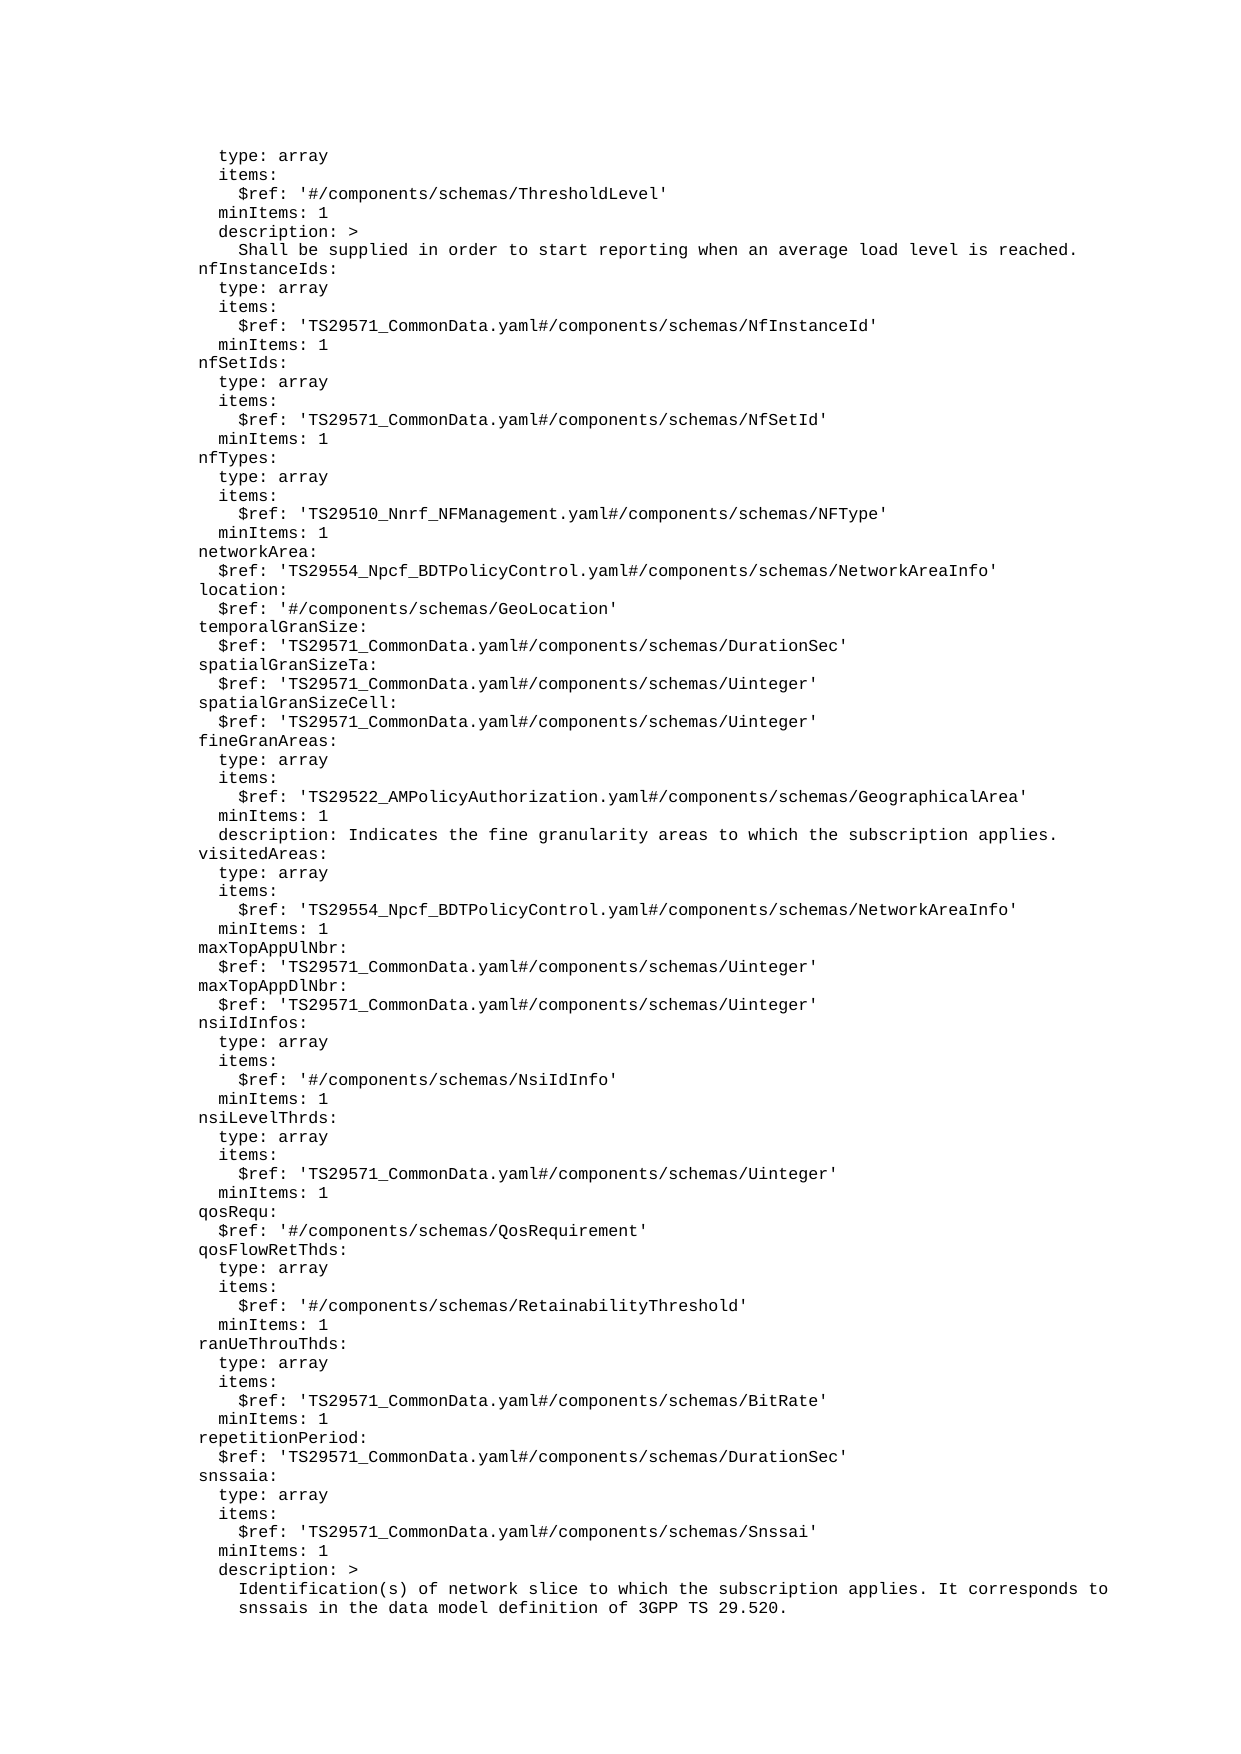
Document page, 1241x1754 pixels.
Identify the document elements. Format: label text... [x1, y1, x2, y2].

text qosRequ: [118, 1203, 1122, 1222]
text type: array [118, 1354, 1122, 1373]
text $ref: 'TS29522_AMPolicyAuthorization.yaml#/components/schemas/GeographicalArea' [118, 789, 1122, 808]
text type: array [118, 280, 1122, 298]
text minItems: 1 [118, 1411, 1122, 1430]
text items: [118, 1147, 1122, 1166]
text Identification(s) of network slice to which the subscription applies. It corresponds to [118, 1581, 1122, 1599]
text nfSetIds: [118, 355, 1122, 374]
text $ref: 'TS29571_CommonData.yaml#/components/schemas/Uinteger' [118, 713, 1122, 732]
text minItems: 1 [118, 808, 1122, 826]
text $ref: '#/components/schemas/GeoLocation' [118, 600, 1122, 619]
text description: > [118, 1562, 1122, 1581]
text items: [118, 1279, 1122, 1298]
text minItems: 1 [118, 336, 1122, 355]
text qosFlowRetThds: [118, 1241, 1122, 1260]
text minItems: 1 [118, 1543, 1122, 1562]
text type: array [118, 148, 1122, 167]
text repetitionPeriod: [118, 1430, 1122, 1449]
text $ref: 'TS29510_Nnrf_NFManagement.yaml#/components/schemas/NFType' [118, 506, 1122, 525]
text ranUeThrouThds: [118, 1336, 1122, 1354]
text $ref: 'TS29571_CommonData.yaml#/components/schemas/DurationSec' [118, 638, 1122, 657]
text $ref: 'TS29571_CommonData.yaml#/components/schemas/Uinteger' [118, 996, 1122, 1015]
text nsiLevelThrds: [118, 1109, 1122, 1128]
text $ref: 'TS29571_CommonData.yaml#/components/schemas/NfInstanceId' [118, 317, 1122, 336]
text $ref: 'TS29571_CommonData.yaml#/components/schemas/NfSetId' [118, 412, 1122, 431]
text spatialGranSizeTa: [118, 657, 1122, 676]
text items: [118, 1505, 1122, 1524]
text temporalGranSize: [118, 619, 1122, 638]
text snssais in the data model definition of 3GPP TS 29.520. [118, 1599, 1122, 1618]
text items: [118, 487, 1122, 506]
text type: array [118, 374, 1122, 393]
text nfInstanceIds: [118, 261, 1122, 280]
text description: Indicates the fine granularity areas to which the subscription applies. [118, 826, 1122, 845]
text minItems: 1 [118, 1090, 1122, 1109]
text $ref: '#/components/schemas/RetainabilityThreshold' [118, 1298, 1122, 1317]
text items: [118, 393, 1122, 412]
text $ref: 'TS29554_Npcf_BDTPolicyControl.yaml#/components/schemas/NetworkAreaInfo' [118, 902, 1122, 921]
text minItems: 1 [118, 431, 1122, 449]
text $ref: '#/components/schemas/QosRequirement' [118, 1222, 1122, 1241]
text $ref: 'TS29571_CommonData.yaml#/components/schemas/Uinteger' [118, 676, 1122, 694]
text snssaia: [118, 1467, 1122, 1486]
text type: array [118, 468, 1122, 487]
text visitedAreas: [118, 845, 1122, 864]
text $ref: '#/components/schemas/NsiIdInfo' [118, 1072, 1122, 1090]
text nfTypes: [118, 449, 1122, 468]
text $ref: 'TS29571_CommonData.yaml#/components/schemas/Uinteger' [118, 1166, 1122, 1185]
text networkArea: [118, 544, 1122, 562]
text type: array [118, 1034, 1122, 1053]
text minItems: 1 [118, 1317, 1122, 1336]
text fineGranAreas: [118, 732, 1122, 751]
text nsiIdInfos: [118, 1015, 1122, 1034]
text items: [118, 770, 1122, 789]
text type: array [118, 751, 1122, 770]
text $ref: 'TS29554_Npcf_BDTPolicyControl.yaml#/components/schemas/NetworkAreaInfo' [118, 562, 1122, 581]
text items: [118, 1373, 1122, 1392]
text minItems: 1 [118, 921, 1122, 939]
text maxTopAppDlNbr: [118, 977, 1122, 996]
text minItems: 1 [118, 204, 1122, 223]
text $ref: 'TS29571_CommonData.yaml#/components/schemas/Uinteger' [118, 958, 1122, 977]
text type: array [118, 1260, 1122, 1279]
text Shall be supplied in order to start reporting when an average load level is reached. [118, 242, 1122, 261]
text items: [118, 167, 1122, 185]
text location: [118, 581, 1122, 600]
text items: [118, 883, 1122, 902]
text type: array [118, 1128, 1122, 1147]
text items: [118, 1053, 1122, 1072]
text spatialGranSizeCell: [118, 694, 1122, 713]
text minItems: 1 [118, 1185, 1122, 1203]
text $ref: '#/components/schemas/ThresholdLevel' [118, 185, 1122, 204]
text minItems: 1 [118, 525, 1122, 544]
text $ref: 'TS29571_CommonData.yaml#/components/schemas/DurationSec' [118, 1449, 1122, 1467]
text $ref: 'TS29571_CommonData.yaml#/components/schemas/BitRate' [118, 1392, 1122, 1411]
text items: [118, 298, 1122, 317]
text description: > [118, 223, 1122, 242]
text type: array [118, 864, 1122, 883]
text type: array [118, 1486, 1122, 1505]
text maxTopAppUlNbr: [118, 939, 1122, 958]
text $ref: 'TS29571_CommonData.yaml#/components/schemas/Snssai' [118, 1524, 1122, 1543]
